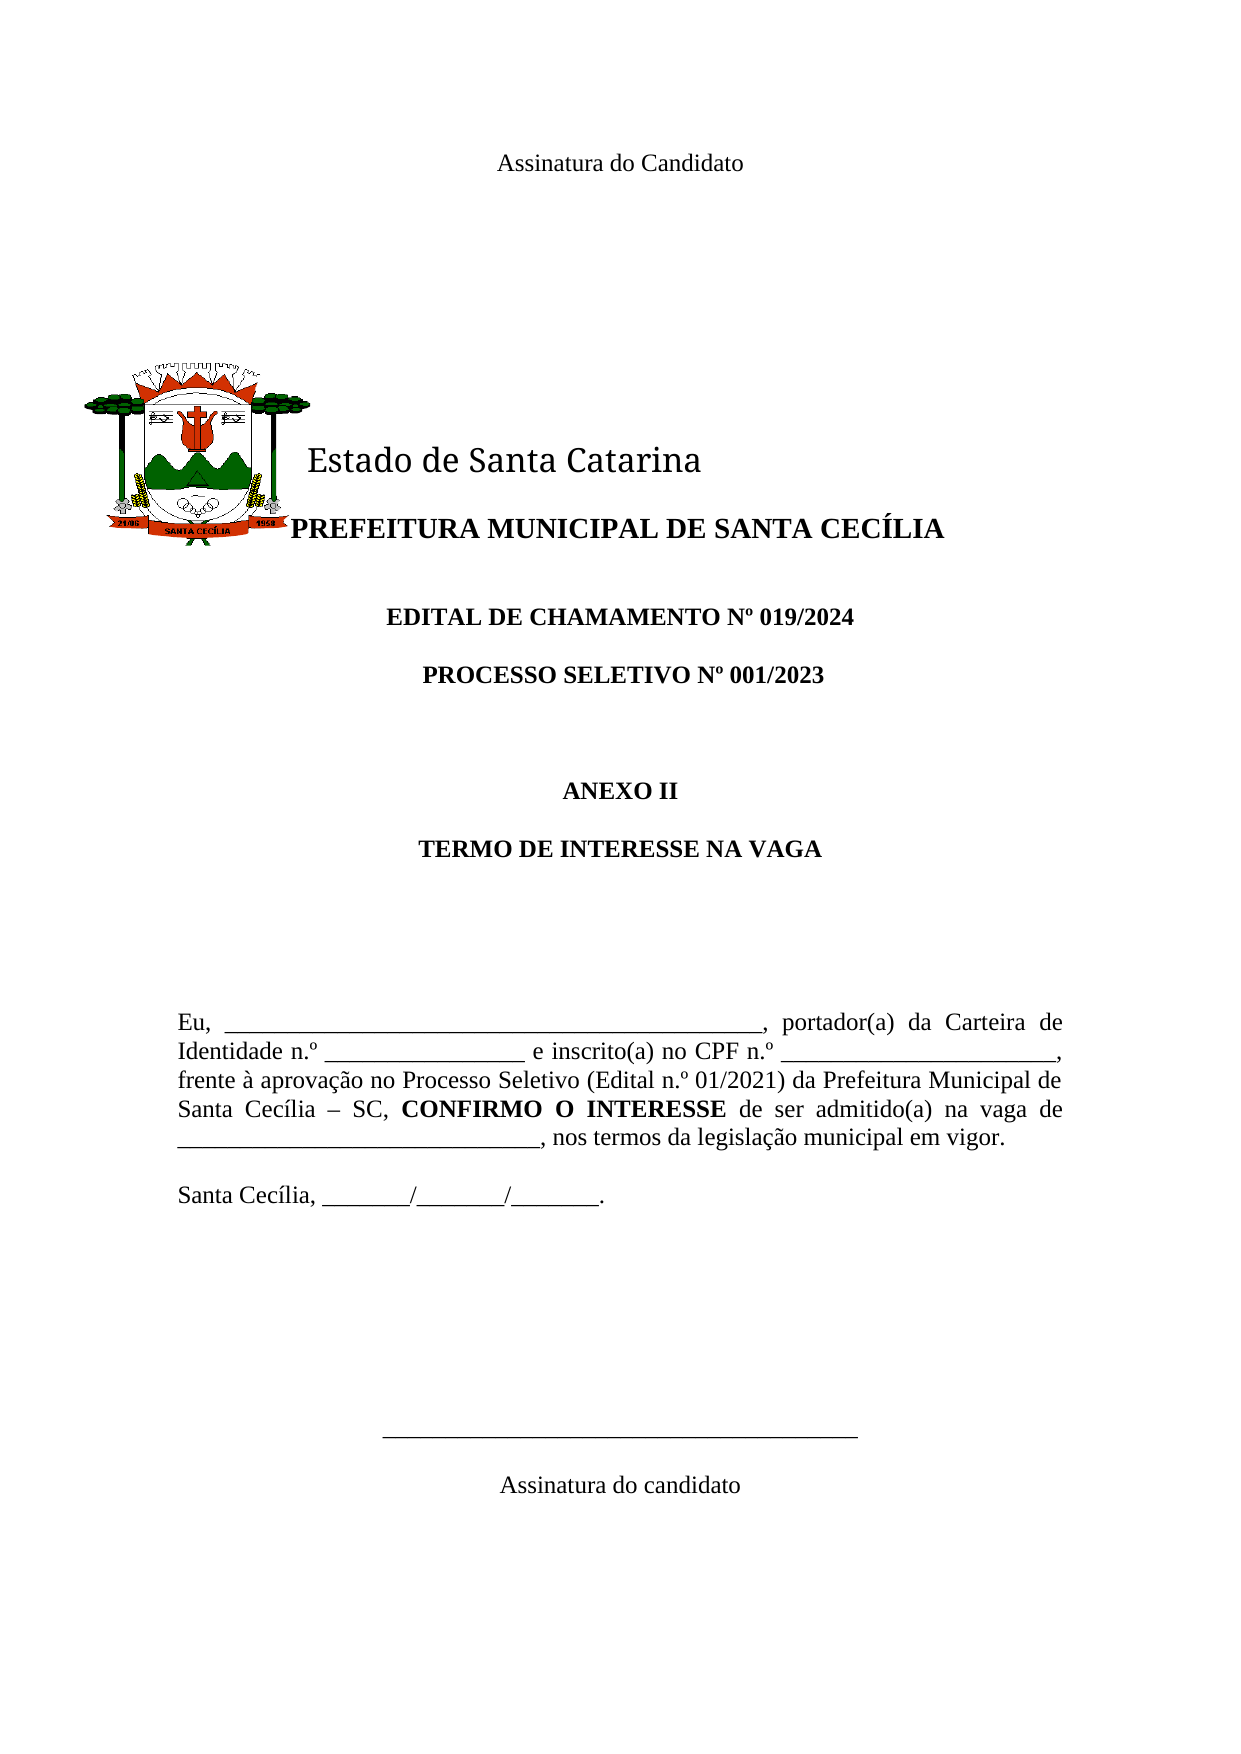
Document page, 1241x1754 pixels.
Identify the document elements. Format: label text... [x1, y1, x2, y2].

text Eu, ___________________________________________, portador(a) da Carteira de Identidade n.º ________________ e inscrito(a) no CPF n.º ______________________, frente à aprovação no Processo Seletivo (Edital n.º 01/2021) da Prefeitura Municipal de Santa Cecília – SC, CONFIRMO O INTERESSE de ser admitido(a) na vaga de _____________________________, nos termos da legislação municipal em vigor. [177, 1007, 1063, 1151]
text Assinatura do candidato [177, 1470, 1063, 1499]
text TERMO DE INTERESSE NA VAGA [177, 834, 1063, 862]
text PREFEITURA MUNICIPAL DE SANTA CECÍLIA [177, 511, 1063, 545]
text Estado de Santa Catarina [177, 437, 1063, 483]
text EDITAL DE CHAMAMENTO Nº 019/2024 [177, 602, 1063, 631]
text PROCESSO SELETIVO Nº 001/2023 [177, 660, 1063, 689]
text Santa Cecília, _______/_______/_______. [177, 1180, 1063, 1209]
text ANEXO II [177, 776, 1063, 804]
text ______________________________________ [177, 1412, 1063, 1441]
text Assinatura do Candidato [177, 148, 1063, 176]
